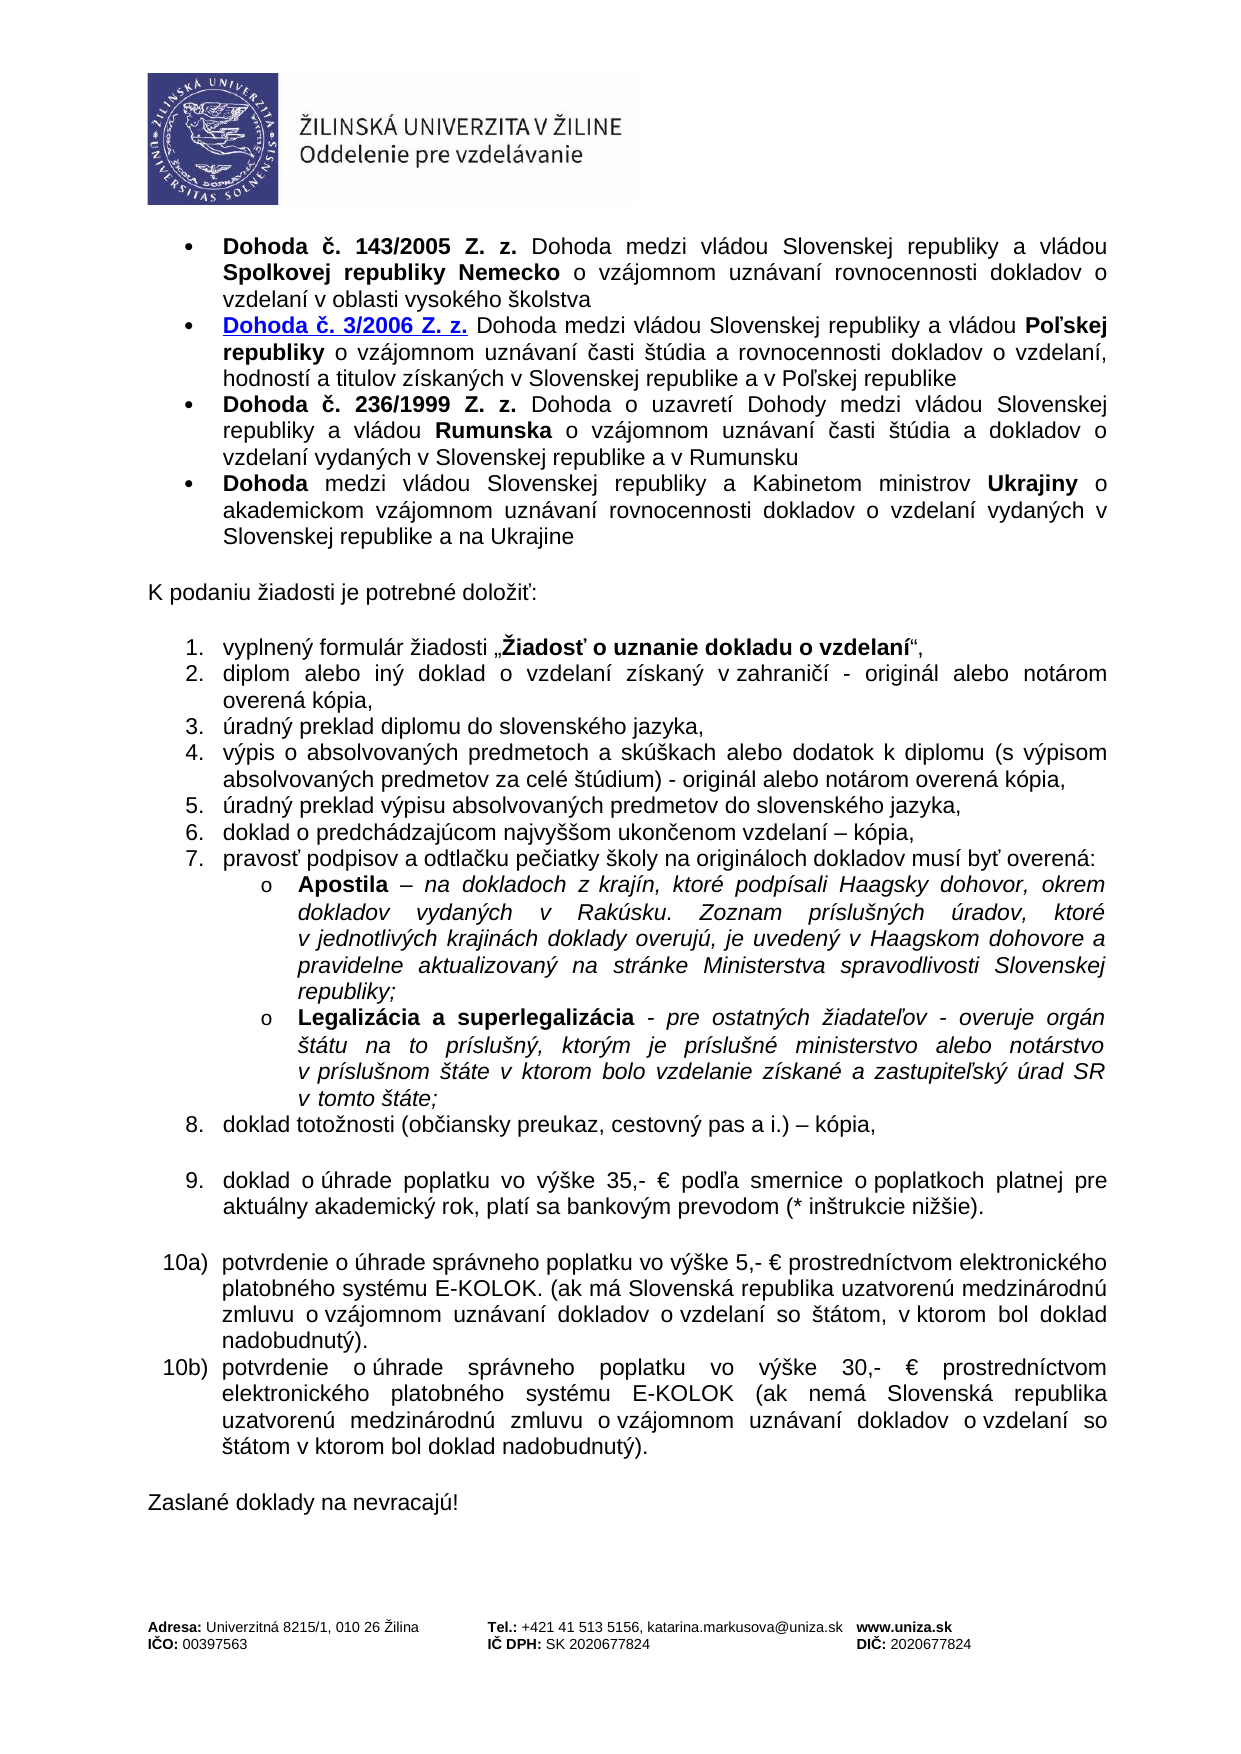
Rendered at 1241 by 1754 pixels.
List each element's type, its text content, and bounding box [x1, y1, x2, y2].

text 10b) potvrdenie o úhrade správneho poplatku vo výške 30,- € prostredníctvom elektronického platobného systému E-KOLOK (ak nemá Slovenská republika uzatvorenú medzinárodnú zmluvu o vzájomnom uznávaní dokladov o vzdelaní so štátom v ktorom bol doklad nadobudnutý). [162, 1354, 1107, 1459]
list diplom alebo iný doklad o vzdelaní získaný v zahraničí - originál alebo notárom overená kópia, [185, 660, 1107, 713]
list doklad o úhrade poplatku vo výške 35,- € podľa smernice o poplatkoch platnej pre aktuálny akademický rok, platí sa bankovým prevodom (* inštrukcie nižšie). [185, 1167, 1107, 1219]
text 10a) potvrdenie o úhrade správneho poplatku vo výške 5,- € prostredníctvom elektronického platobného systému E-KOLOK. (ak má Slovenská republika uzatvorenú medzinárodnú zmluvu o vzájomnom uznávaní dokladov o vzdelaní so štátom, v ktorom bol doklad nadobudnutý). [162, 1248, 1107, 1354]
list Apostila – na dokladoch z krajín, ktoré podpísali Haagsky dohovor, okrem dokladov vydaných v Rakúsku. Zoznam príslušných úradov, ktoré v jednotlivých krajinách doklady overujú, je uvedený v Haagskom dohovore a pravidelne aktualizovaný na stránke Ministerstva spravodlivosti Slovenskej republiky; [260, 871, 1107, 1004]
list výpis o absolvovaných predmetoch a skúškach alebo dodatok k diplomu (s výpisom absolvovaných predmetov za celé štúdium) - originál alebo notárom overená kópia, [185, 739, 1107, 792]
list vyplnený formulár žiadosti „Žiadosť o uznanie dokladu o vzdelaní“, [185, 634, 1107, 660]
list Dohoda č. 236/1999 Z. z. Dohoda o uzavretí Dohody medzi vládou Slovenskej republiky a vládou Rumunska o vzájomnom uznávaní časti štúdia a dokladov o vzdelaní vydaných v Slovenskej republike a v Rumunsku [185, 391, 1107, 470]
list úradný preklad výpisu absolvovaných predmetov do slovenského jazyka, [185, 792, 1107, 818]
list pravosť podpisov a odtlačku pečiatky školy na origináloch dokladov musí byť overená: [185, 845, 1107, 871]
list Dohoda č. 3/2006 Z. z. Dohoda medzi vládou Slovenskej republiky a vládou Poľskej republiky o vzájomnom uznávaní časti štúdia a rovnocennosti dokladov o vzdelaní, hodností a titulov získaných v Slovenskej republike a v Poľskej republike [185, 312, 1107, 391]
list Legalizácia a superlegalizácia - pre ostatných žiadateľov - overuje orgán štátu na to príslušný, ktorým je príslušné ministerstvo alebo notárstvo v príslušnom štáte v ktorom bolo vzdelanie získané a zastupiteľský úrad SR v tomto štáte; [260, 1004, 1107, 1111]
text Zaslané doklady na nevracajú! [148, 1488, 1107, 1515]
list doklad totožnosti (občiansky preukaz, cestovný pas a i.) – kópia, [185, 1111, 1107, 1137]
text K podaniu žiadosti je potrebné doložiť: [148, 578, 1107, 605]
list úradný preklad diplomu do slovenského jazyka, [185, 713, 1107, 739]
list Dohoda medzi vládou Slovenskej republiky a Kabinetom ministrov Ukrajiny o akademickom vzájomnom uznávaní rovnocennosti dokladov o vzdelaní vydaných v Slovenskej republike a na Ukrajine [185, 470, 1107, 549]
list doklad o predchádzajúcom najvyššom ukončenom vzdelaní – kópia, [185, 818, 1107, 845]
picture [147, 73, 639, 205]
list Dohoda č. 143/2005 Z. z. Dohoda medzi vládou Slovenskej republiky a vládou Spolkovej republiky Nemecko o vzájomnom uznávaní rovnocennosti dokladov o vzdelaní v oblasti vysokého školstva [185, 233, 1107, 312]
